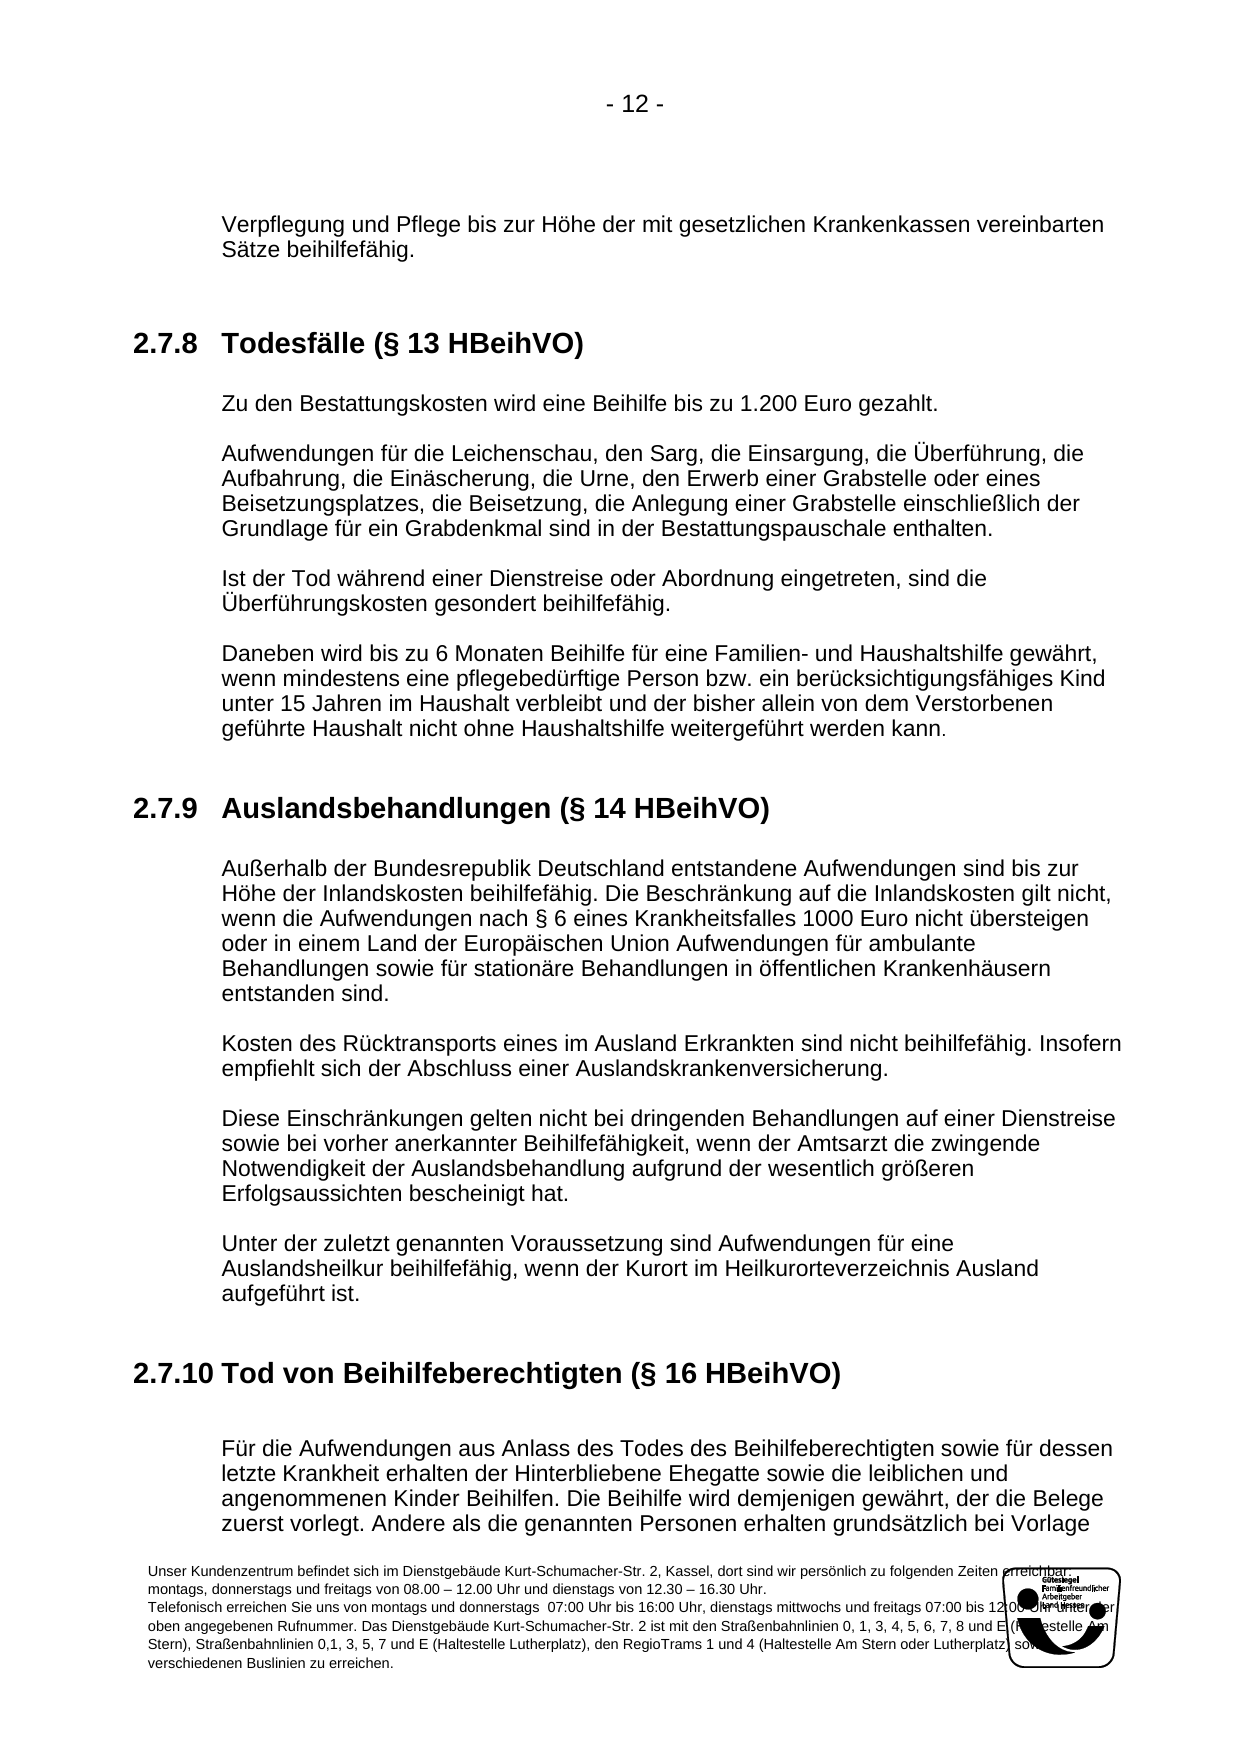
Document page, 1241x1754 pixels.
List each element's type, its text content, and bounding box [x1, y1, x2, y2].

text Unter der zuletzt genannten Voraussetzung sind Aufwendungen für eine Auslandsheilkur beihilfefähig, wenn der Kurort im Heilkurorteverzeichnis Ausland aufgeführt ist. [221, 1231, 1122, 1306]
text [221, 213, 1122, 263]
text Daneben wird bis zu 6 Monaten Beihilfe für eine Familien- und Haushaltshilfe gewährt, wenn mindestens eine pflegebedürftige Person bzw. ein berücksichtigungsfähiges Kind unter 15 Jahren im Haushalt verbleibt und der bisher allein von dem Verstorbenen geführte Haushalt nicht ohne Haushaltshilfe weitergeführt werden kann. [221, 641, 1122, 741]
text Ist der Tod während einer Dienstreise oder Abordnung eingetreten, sind die Überführungskosten gesondert beihilfefähig. [221, 566, 1122, 616]
text 2.7.8 Todesfälle (§ 13 HBeihVO) [133, 326, 1122, 359]
text Aufwendungen für die Leichenschau, den Sarg, die Einsargung, die Überführung, die Aufbahrung, die Einäscherung, die Urne, den Erwerb einer Grabstelle oder eines Beisetzungsplatzes, die Beisetzung, die Anlegung einer Grabstelle einschließlich der Grundlage für ein Grabdenkmal sind in der Bestattungspauschale enthalten. [221, 441, 1122, 541]
text Außerhalb der Bundesrepublik Deutschland entstandene Aufwendungen sind bis zur Höhe der Inlandskosten beihilfefähig. Die Beschränkung auf die Inlandskosten gilt nicht, wenn die Aufwendungen nach § 6 eines Krankheitsfalles 1000 Euro nicht übersteigen oder in einem Land der Europäischen Union Aufwendungen für ambulante Behandlungen sowie für stationäre Behandlungen in öffentlichen Krankenhäusern entstanden sind. [221, 856, 1122, 1006]
text 2.7.9 Auslandsbehandlungen (§ 14 HBeihVO) [133, 791, 1122, 824]
text Kosten des Rücktransports eines im Ausland Erkrankten sind nicht beihilfefähig. Insofern empfiehlt sich der Abschluss einer Auslandskrankenversicherung. [221, 1031, 1122, 1081]
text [221, 1437, 1122, 1537]
text Zu den Bestattungskosten wird eine Beihilfe bis zu 1.200 Euro gezahlt. [221, 391, 1122, 416]
text 2.7.10 Tod von Beihilfeberechtigten (§ 16 HBeihVO) [133, 1356, 1122, 1390]
text Diese Einschränkungen gelten nicht bei dringenden Behandlungen auf einer Dienstreise sowie bei vorher anerkannter Beihilfefähigkeit, wenn der Amtsarzt die zwingende Notwendigkeit der Auslandsbehandlung aufgrund der wesentlich größeren Erfolgsaussichten bescheinigt hat. [221, 1106, 1122, 1206]
